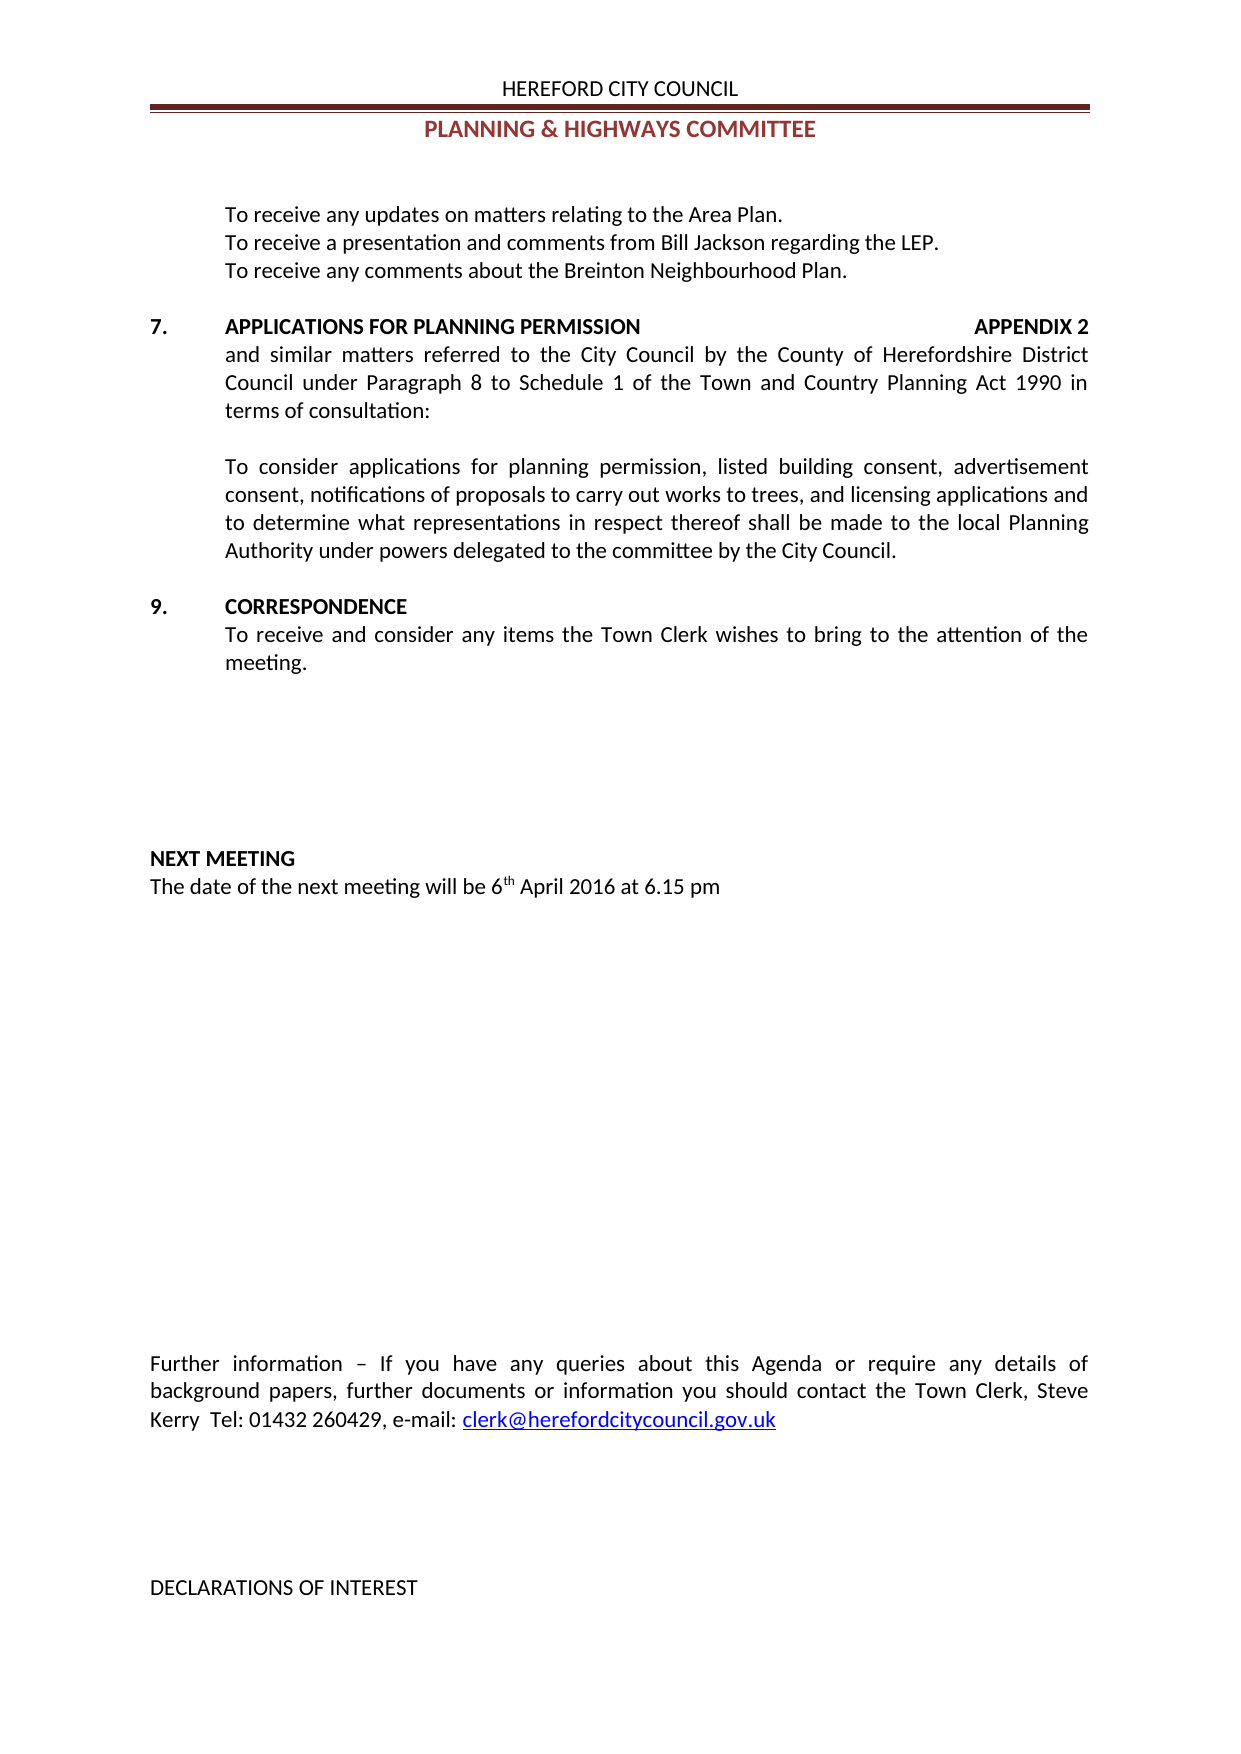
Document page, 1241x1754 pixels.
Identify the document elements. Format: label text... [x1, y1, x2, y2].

text To receive any comments about the Breinton Neighbourhood Plan. [150, 256, 1090, 284]
text To receive and consider any items the Town Clerk wishes to bring to the attention of the meeting. [225, 620, 1090, 676]
text The date of the next meeting will be 6th April 2016 at 6.15 pm [150, 872, 1090, 900]
text To receive any updates on matters relating to the Area Plan. [150, 200, 1090, 228]
text NEXT MEETING [150, 844, 1090, 872]
text To receive a presentation and comments from Bill Jackson regarding the LEP. [150, 228, 1090, 256]
text To consider applications for planning permission, listed building consent, advertisement consent, notifications of proposals to carry out works to trees, and licensing applications and to determine what representations in respect thereof shall be made to the local Planning Authority under powers delegated to the committee by the City Council. [225, 452, 1090, 564]
text 9. CORRESPONDENCE [150, 592, 1090, 620]
text Further information – If you have any queries about this Agenda or require any details of background papers, further documents or information you should contact the Town Clerk, Steve Kerry Tel: 01432 260429, e-mail: clerk@herefordcitycouncil.gov.uk [150, 1349, 1090, 1433]
text and similar matters referred to the City Council by the County of Herefordshire District Council under Paragraph 8 to Schedule 1 of the Town and Country Planning Act 1990 in terms of consultation: [225, 340, 1090, 424]
text DECLARATIONS OF INTEREST [150, 1573, 1090, 1601]
text 7. APPLICATIONS FOR PLANNING PERMISSION APPENDIX 2 [150, 312, 1090, 340]
